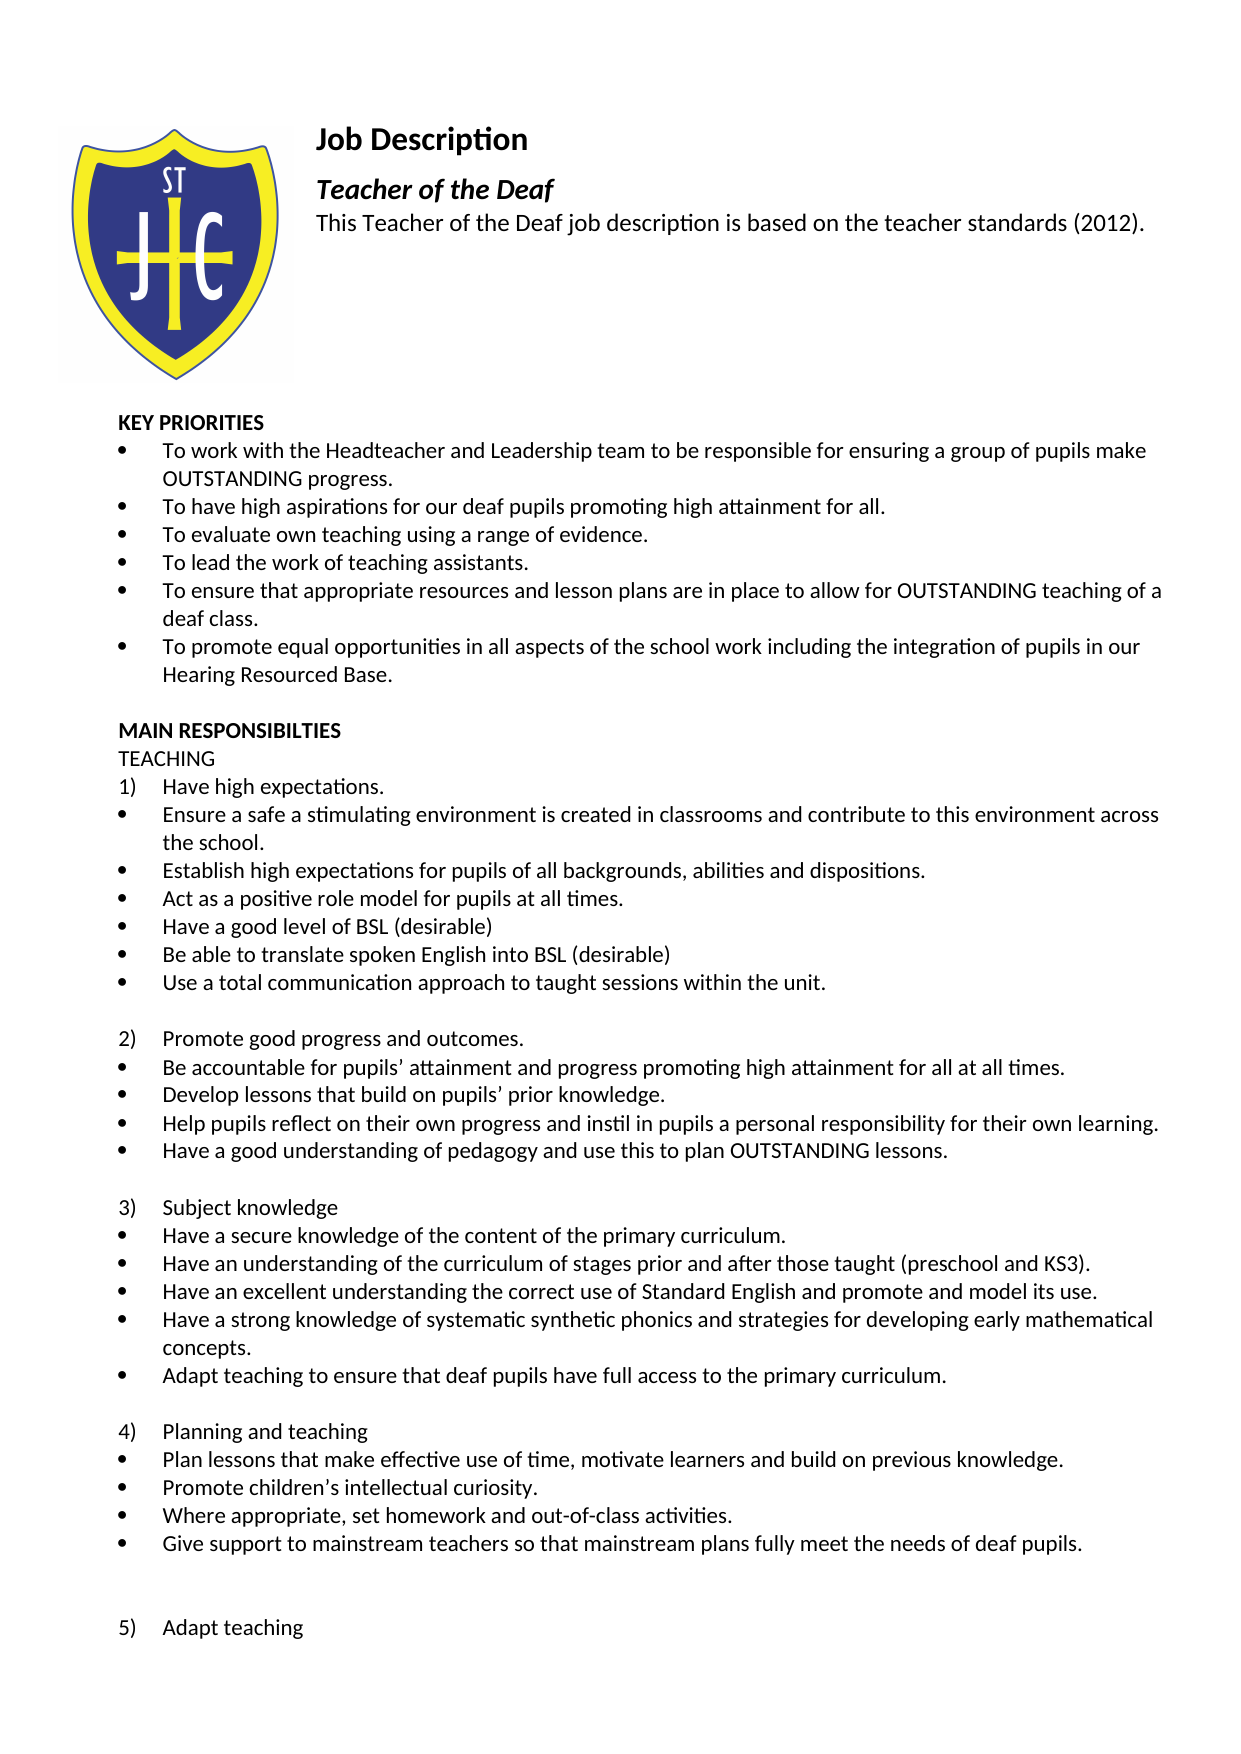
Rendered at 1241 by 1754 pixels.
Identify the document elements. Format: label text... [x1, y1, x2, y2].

list To ensure that appropriate resources and lesson plans are in place to allow for OUTSTANDING teaching of a deaf class. [118, 576, 1182, 632]
list Subject knowledge [118, 1193, 1182, 1221]
list Have a secure knowledge of the content of the primary curriculum. [118, 1221, 1182, 1249]
list Adapt teaching [118, 1613, 1182, 1641]
list Where appropriate, set homework and out-of-class activities. [118, 1501, 1182, 1529]
list Have an understanding of the curriculum of stages prior and after those taught (preschool and KS3). [118, 1249, 1182, 1277]
list Develop lessons that build on pupils’ prior knowledge. [118, 1081, 1182, 1109]
list Use a total communication approach to taught sessions within the unit. [118, 968, 1182, 997]
text Teacher of the Deaf [295, 171, 1182, 207]
text MAIN RESPONSIBILTIES [118, 716, 1182, 744]
list Be accountable for pupils’ attainment and progress promoting high attainment for all at all times. [118, 1053, 1182, 1081]
list Have high expectations. [118, 772, 1182, 800]
list To evaluate own teaching using a range of evidence. [118, 520, 1182, 548]
list Plan lessons that make effective use of time, motivate learners and build on previous knowledge. [118, 1445, 1182, 1473]
list Have a good level of BSL (desirable) [118, 912, 1182, 941]
list Help pupils reflect on their own progress and instil in pupils a personal responsibility for their own learning. [118, 1109, 1182, 1137]
list Adapt teaching to ensure that deaf pupils have full access to the primary curriculum. [118, 1361, 1182, 1389]
list To work with the Headteacher and Leadership team to be responsible for ensuring a group of pupils make OUTSTANDING progress. [118, 436, 1182, 492]
list To promote equal opportunities in all aspects of the school work including the integration of pupils in our Hearing Resourced Base. [118, 632, 1182, 688]
list To have high aspirations for our deaf pupils promoting high attainment for all. [118, 492, 1182, 520]
list Establish high expectations for pupils of all backgrounds, abilities and dispositions. [118, 856, 1182, 884]
list Promote good progress and outcomes. [118, 1024, 1182, 1053]
list Have an excellent understanding the correct use of Standard English and promote and model its use. [118, 1277, 1182, 1305]
list Have a good understanding of pedagogy and use this to plan OUTSTANDING lessons. [118, 1137, 1182, 1165]
text TEACHING [118, 744, 1182, 772]
text KEY PRIORITIES [118, 408, 1182, 436]
list Promote children’s intellectual curiosity. [118, 1473, 1182, 1501]
list Act as a positive role model for pupils at all times. [118, 884, 1182, 912]
picture [58, 126, 294, 383]
text Job Description [295, 118, 1182, 159]
list Have a strong knowledge of systematic synthetic phonics and strategies for developing early mathematical concepts. [118, 1305, 1182, 1361]
list To lead the work of teaching assistants. [118, 548, 1182, 576]
list Give support to mainstream teachers so that mainstream plans fully meet the needs of deaf pupils. [118, 1529, 1182, 1557]
list Be able to translate spoken English into BSL (desirable) [118, 941, 1182, 968]
text This Teacher of the Deaf job description is based on the teacher standards (2012). [295, 207, 1182, 237]
list Planning and teaching [118, 1417, 1182, 1445]
list Ensure a safe a stimulating environment is created in classrooms and contribute to this environment across the school. [118, 800, 1182, 856]
